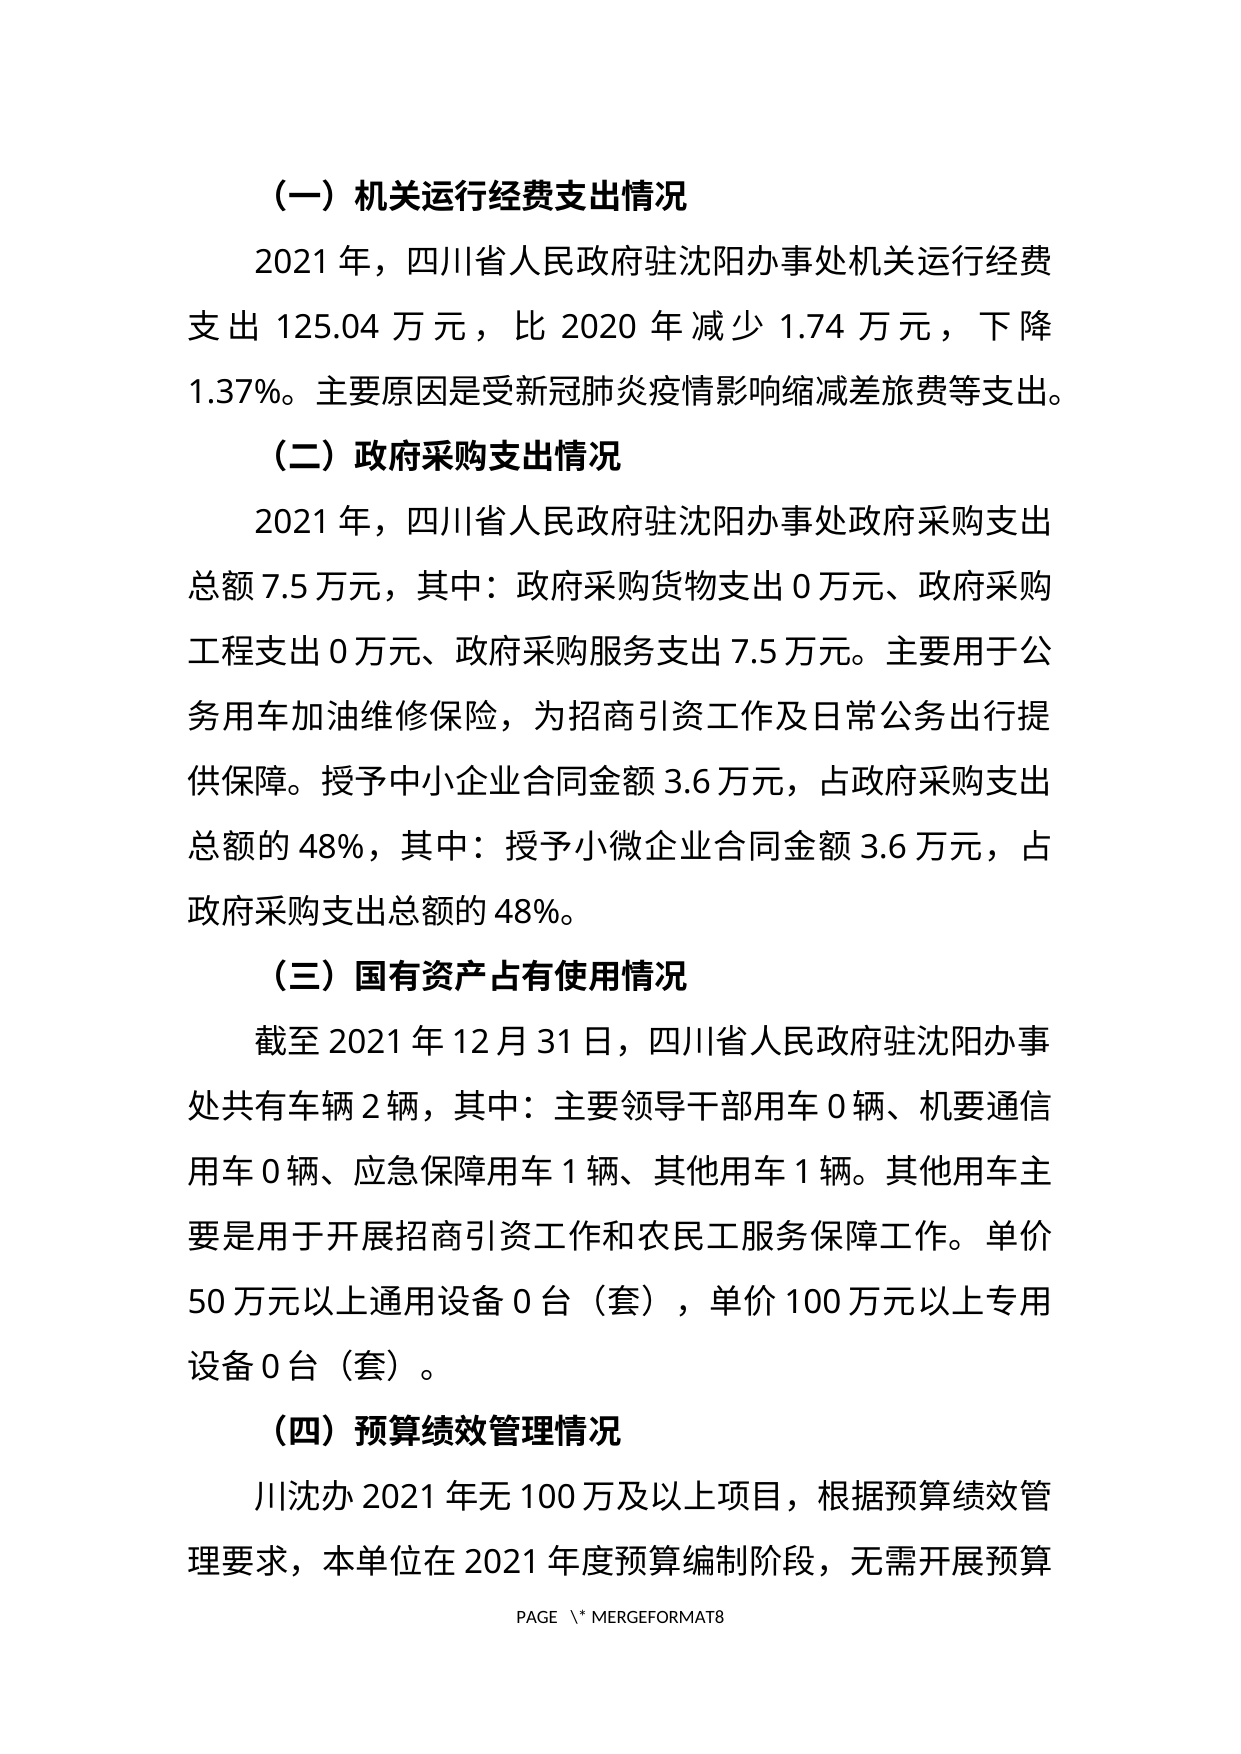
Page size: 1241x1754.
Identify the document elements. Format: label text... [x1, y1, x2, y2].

text （一）机关运行经费支出情况 [187, 162, 1053, 227]
text 2021年，四川省人民政府驻沈阳办事处政府采购支出总额7.5万元，其中：政府采购货物支出0万元、政府采购工程支出0万元、政府采购服务支出7.5万元。主要用于公务用车加油维修保险，为招商引资工作及日常公务出行提供保障。授予中小企业合同金额3.6万元，占政府采购支出总额的48%，其中：授予小微企业合同金额3.6万元，占政府采购支出总额的48%。 [187, 487, 1053, 942]
text （四）预算绩效管理情况 [187, 1397, 1053, 1462]
text （三）国有资产占有使用情况 [187, 942, 1053, 1007]
text （二）政府采购支出情况 [187, 422, 1053, 487]
text 2021年，四川省人民政府驻沈阳办事处机关运行经费支出125.04万元，比2020年减少1.74万元，下降1.37%。主要原因是受新冠肺炎疫情影响缩减差旅费等支出。 [187, 227, 1053, 422]
text 截至2021年12月31日，四川省人民政府驻沈阳办事处共有车辆2辆，其中：主要领导干部用车0辆、机要通信用车0辆、应急保障用车1辆、其他用车1辆。其他用车主要是用于开展招商引资工作和农民工服务保障工作。单价50万元以上通用设备0台（套），单价100万元以上专用设备0台（套）。 [187, 1007, 1053, 1397]
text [187, 1462, 1053, 1592]
